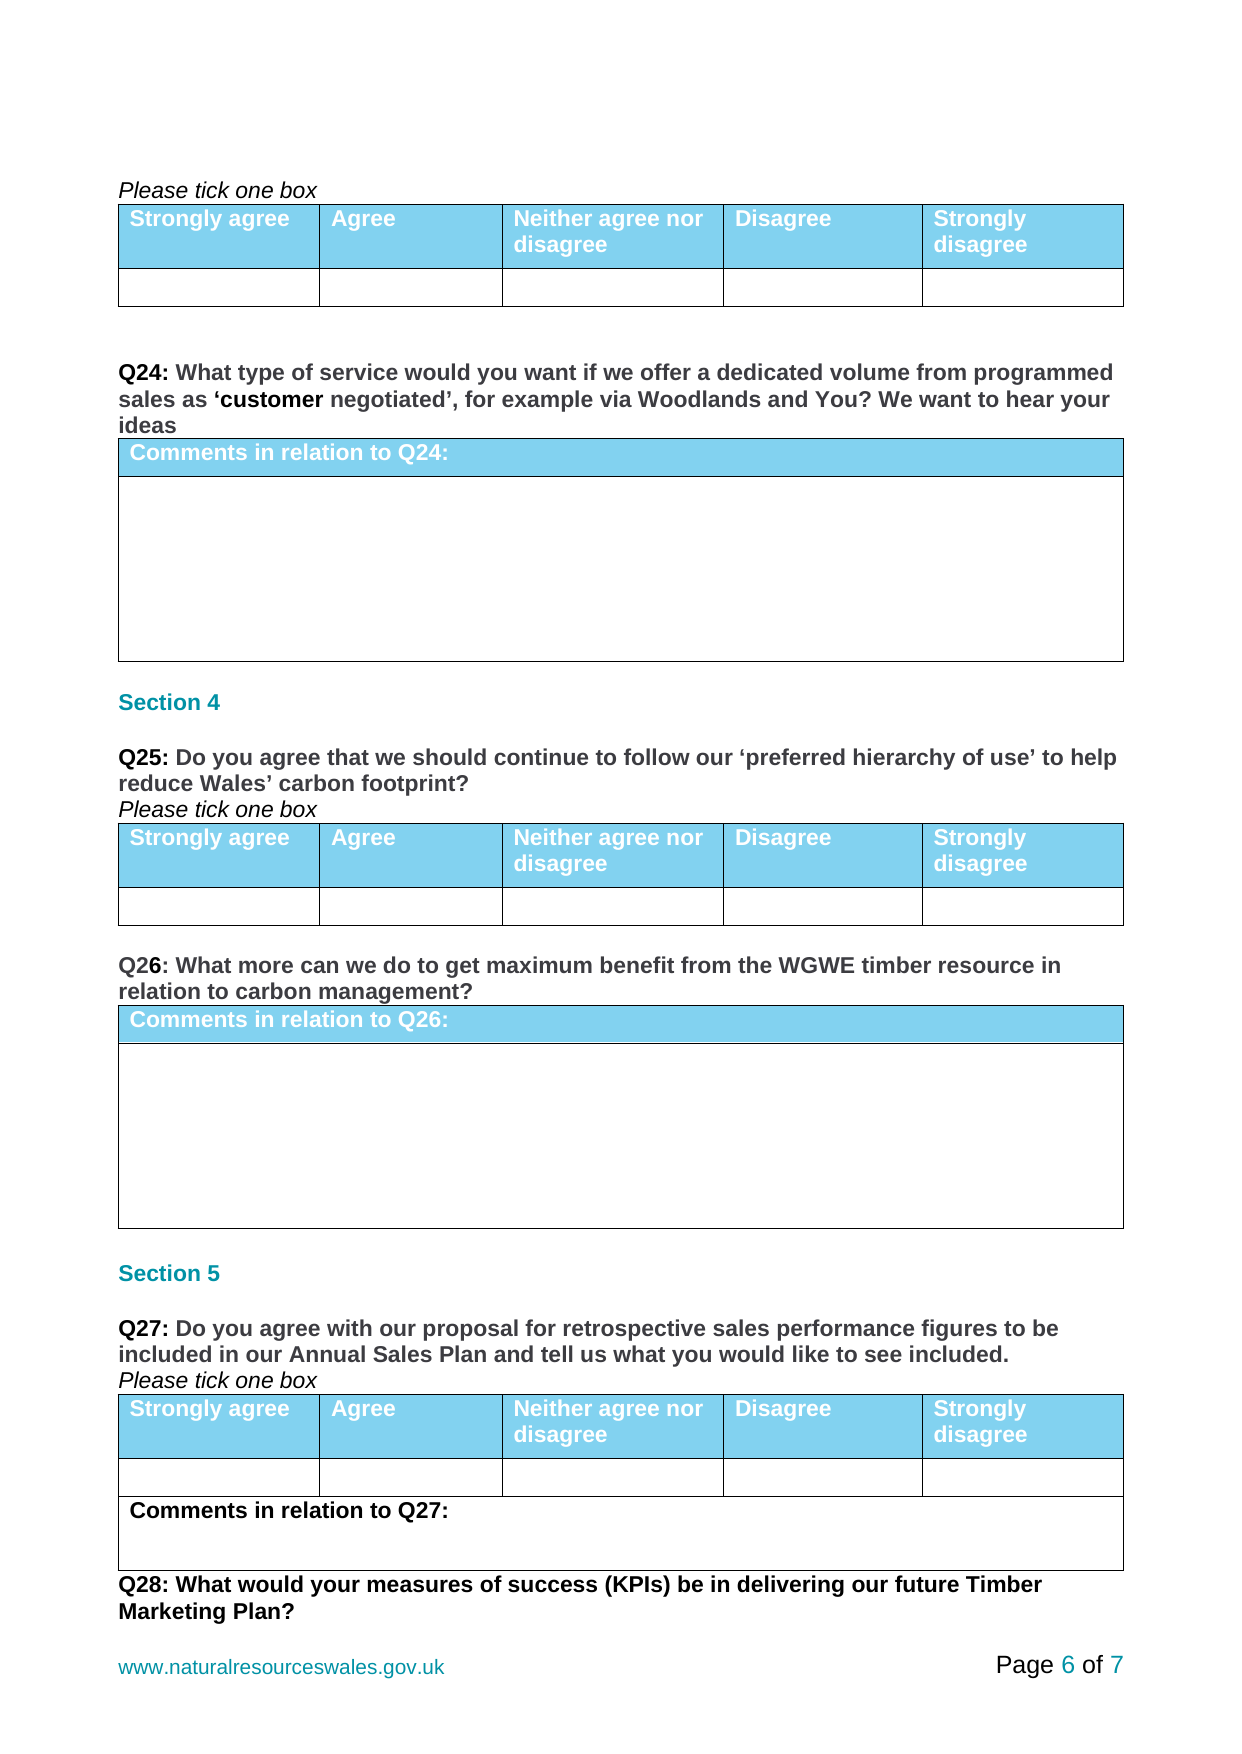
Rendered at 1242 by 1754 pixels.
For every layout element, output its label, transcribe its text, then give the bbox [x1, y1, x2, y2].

table_header Strongly agree [119, 824, 319, 887]
text Please tick one box [118, 177, 1123, 203]
table_cell [923, 888, 1123, 924]
table_header Disagree [724, 824, 922, 887]
text Please tick one box [118, 796, 1123, 823]
table_header Strongly disagree [923, 205, 1123, 268]
subtitle Section 4 [118, 688, 1123, 715]
table_header Agree [320, 1395, 502, 1458]
subtitle Q24: What type of service would you want if we offer a dedicated volume from programmed sales as ‘customer negotiated’, for example via Woodlands and You? We want to hear your ideas [118, 359, 1123, 438]
table_cell [320, 1459, 502, 1496]
table_cell [119, 1044, 1123, 1227]
table_cell [923, 1459, 1123, 1496]
table_cell [320, 888, 502, 924]
table_cell [503, 269, 723, 306]
table_cell [320, 269, 502, 306]
table_header Disagree [724, 1395, 922, 1458]
table_cell [724, 1459, 922, 1496]
table_header Comments in relation to Q24: [119, 439, 1123, 476]
table_cell [724, 269, 922, 306]
table_header Comments in relation to Q26: [119, 1006, 1123, 1042]
subtitle Q25: Do you agree that we should continue to follow our ‘preferred hierarchy of use’ to help reduce Wales’ carbon footprint? [118, 743, 1123, 796]
table_header Disagree [724, 205, 922, 268]
table_header Agree [320, 205, 502, 268]
table_header Strongly disagree [923, 1395, 1123, 1458]
text Please tick one box [118, 1367, 1123, 1394]
table_cell [119, 1459, 319, 1496]
table_header Agree [320, 824, 502, 887]
table_cell [119, 888, 319, 924]
table_cell [724, 888, 922, 924]
subtitle Q27: Do you agree with our proposal for retrospective sales performance figures to be included in our Annual Sales Plan and tell us what you would like to see included. [118, 1315, 1123, 1367]
table_cell Comments in relation to Q27: [119, 1497, 1123, 1570]
table_header Strongly agree [119, 1395, 319, 1458]
table_header Strongly disagree [923, 824, 1123, 887]
text Q28: What would your measures of success (KPIs) be in delivering our future Timber Marketing Plan? [118, 1571, 1123, 1624]
table_cell [923, 269, 1123, 306]
subtitle Q26: What more can we do to get maximum benefit from the WGWE timber resource in relation to carbon management? [118, 952, 1123, 1005]
table_header Strongly agree [119, 205, 319, 268]
table_header Neither agree nor disagree [503, 1395, 723, 1458]
table_header Neither agree nor disagree [503, 205, 723, 268]
table_header Neither agree nor disagree [503, 824, 723, 887]
table_cell [503, 888, 723, 924]
subtitle Section 5 [118, 1260, 1123, 1286]
table_cell [119, 477, 1123, 661]
table_cell [119, 269, 319, 306]
table_cell [503, 1459, 723, 1496]
